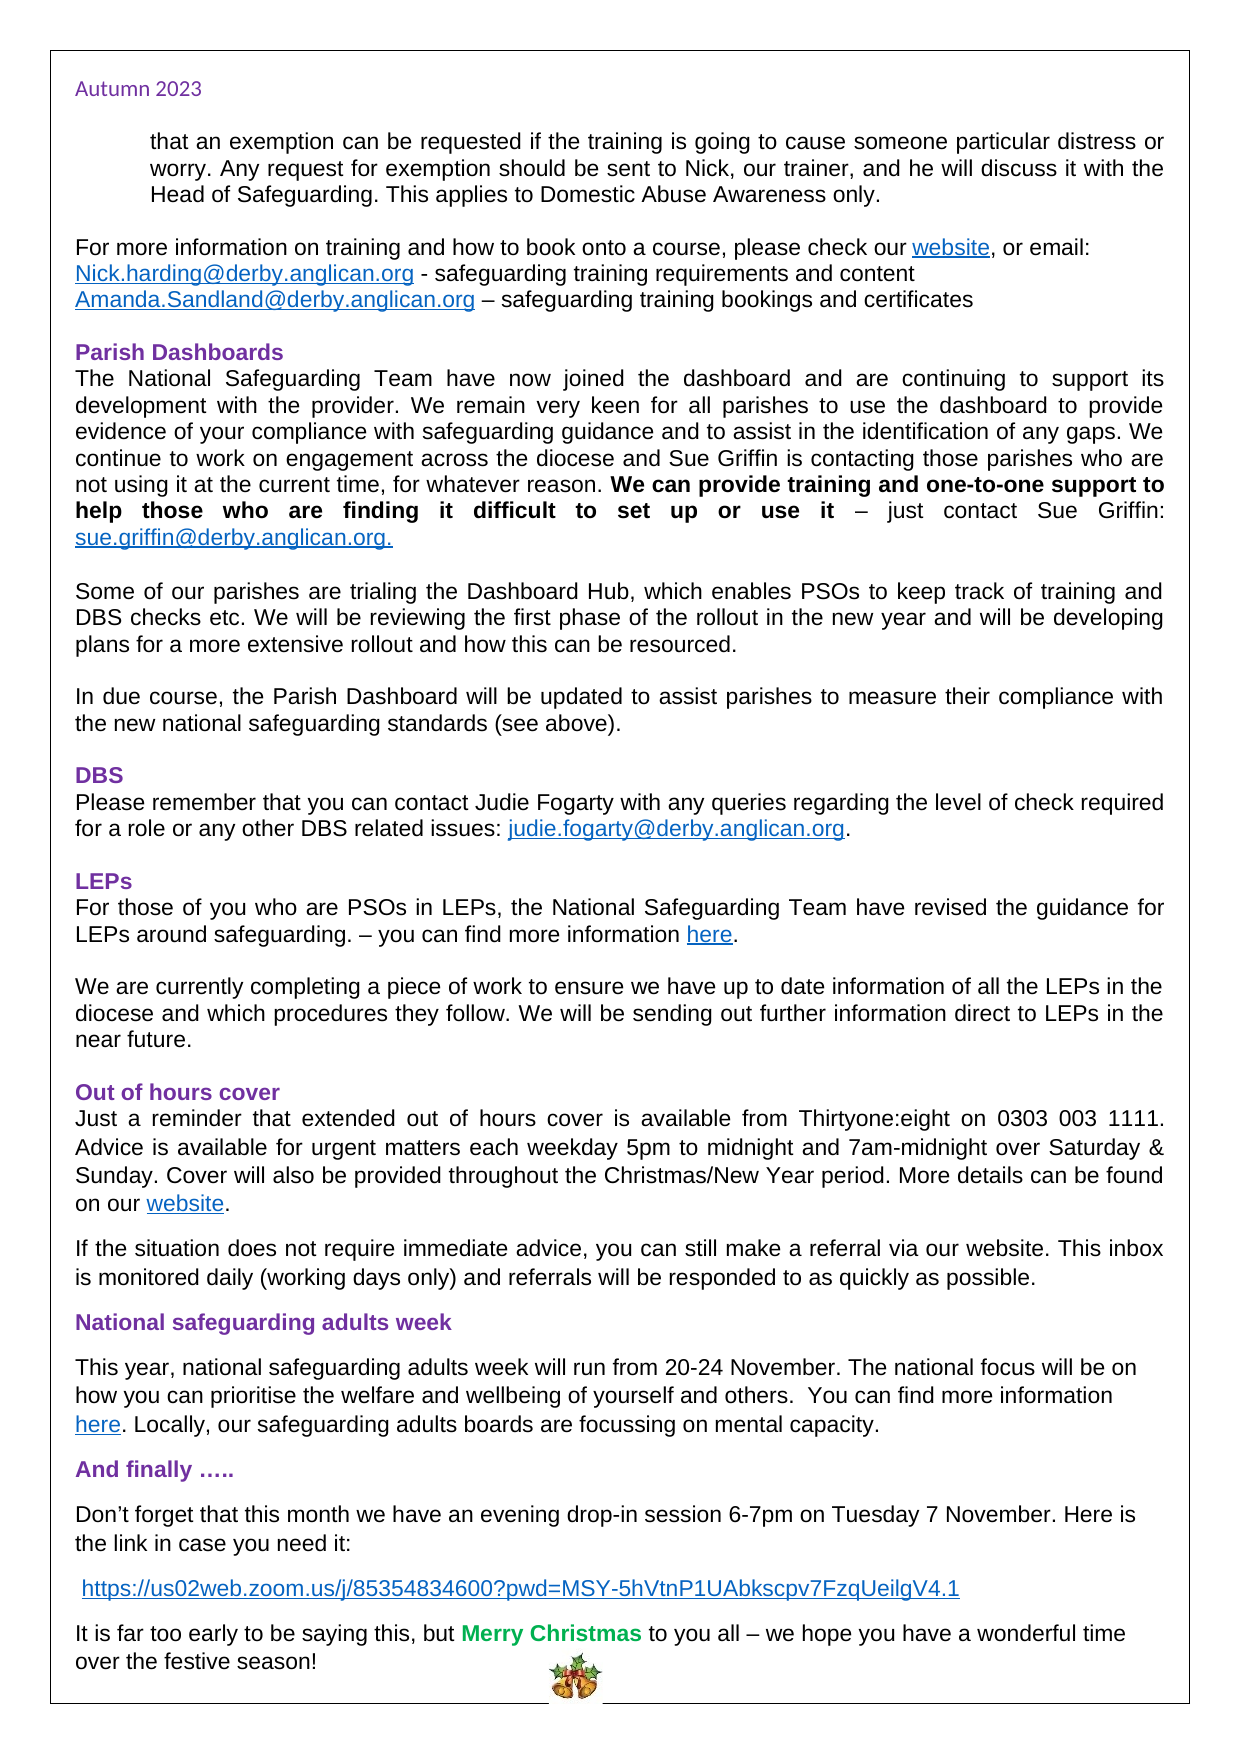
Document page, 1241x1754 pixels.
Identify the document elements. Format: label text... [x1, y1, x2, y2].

text It is far too early to be saying this, but Merry Christmas to you all – we hope you have a wonderful time over the festive season! [75, 1620, 1165, 1674]
text And finally ….. [75, 1456, 1165, 1482]
text We are currently completing a piece of work to ensure we have up to date information of all the LEPs in the diocese and which procedures they follow. We will be sending out further information direct to LEPs in the near future. [75, 973, 1165, 1052]
text Nick.harding@derby.anglican.org - safeguarding training requirements and content [75, 260, 1165, 286]
text National safeguarding adults week [75, 1309, 1165, 1335]
text Parish Dashboards [75, 339, 1165, 365]
text Out of hours cover [75, 1079, 1165, 1105]
text that an exemption can be requested if the training is going to cause someone particular distress or worry. Any request for exemption should be sent to Nick, our trainer, and he will discuss it with the Head of Safeguarding. This applies to Domestic Abuse Awareness only. [150, 128, 1165, 207]
text Just a reminder that extended out of hours cover is available from Thirtyone:eight on 0303 003 1111. Advice is available for urgent matters each weekday 5pm to midnight and 7am-midnight over Saturday & Sunday. Cover will also be provided throughout the Christmas/New Year period. More details can be found on our website. [75, 1105, 1165, 1217]
text If the situation does not require immediate advice, you can still make a referral via our website. This inbox is monitored daily (working days only) and referrals will be responded to as quickly as possible. [75, 1235, 1165, 1290]
text Amanda.Sandland@derby.anglican.org – safeguarding training bookings and certificates [75, 286, 1165, 313]
text For those of you who are PSOs in LEPs, the National Safeguarding Team have revised the guidance for LEPs around safeguarding. – you can find more information here. [75, 894, 1165, 947]
text DBS [75, 762, 1165, 789]
text https://us02web.zoom.us/j/85354834600?pwd=MSY-5hVtnP1UAbkscpv7FzqUeilgV4.1 [75, 1575, 1165, 1601]
picture [548, 1648, 603, 1704]
text For more information on training and how to book onto a course, please check our website, or email: [75, 234, 1165, 260]
text Don’t forget that this month we have an evening drop-in session 6-7pm on Tuesday 7 November. Here is the link in case you need it: [75, 1501, 1165, 1556]
text This year, national safeguarding adults week will run from 20-24 November. The national focus will be on how you can prioritise the welfare and wellbeing of yourself and others. You can find more information here. Locally, our safeguarding adults boards are focussing on mental capacity. [75, 1354, 1165, 1437]
text In due course, the Parish Dashboard will be updated to assist parishes to measure their compliance with the new national safeguarding standards (see above). [75, 683, 1165, 736]
text LEPs [75, 868, 1165, 894]
text Some of our parishes are trialing the Dashboard Hub, which enables PSOs to keep track of training and DBS checks etc. We will be reviewing the first phase of the rollout in the new year and will be developing plans for a more extensive rollout and how this can be resourced. [75, 578, 1165, 657]
text The National Safeguarding Team have now joined the dashboard and are continuing to support its development with the provider. We remain very keen for all parishes to use the dashboard to provide evidence of your compliance with safeguarding guidance and to assist in the identification of any gaps. We continue to work on engagement across the diocese and Sue Griffin is contacting those parishes who are not using it at the current time, for whatever reason. We can provide training and one-to-one support to help those who are finding it difficult to set up or use it – just contact Sue Griffin: sue.griffin@derby.anglican.org. [75, 365, 1165, 550]
text Please remember that you can contact Judie Fogarty with any queries regarding the level of check required for a role or any other DBS related issues: judie.fogarty@derby.anglican.org. [75, 789, 1165, 841]
